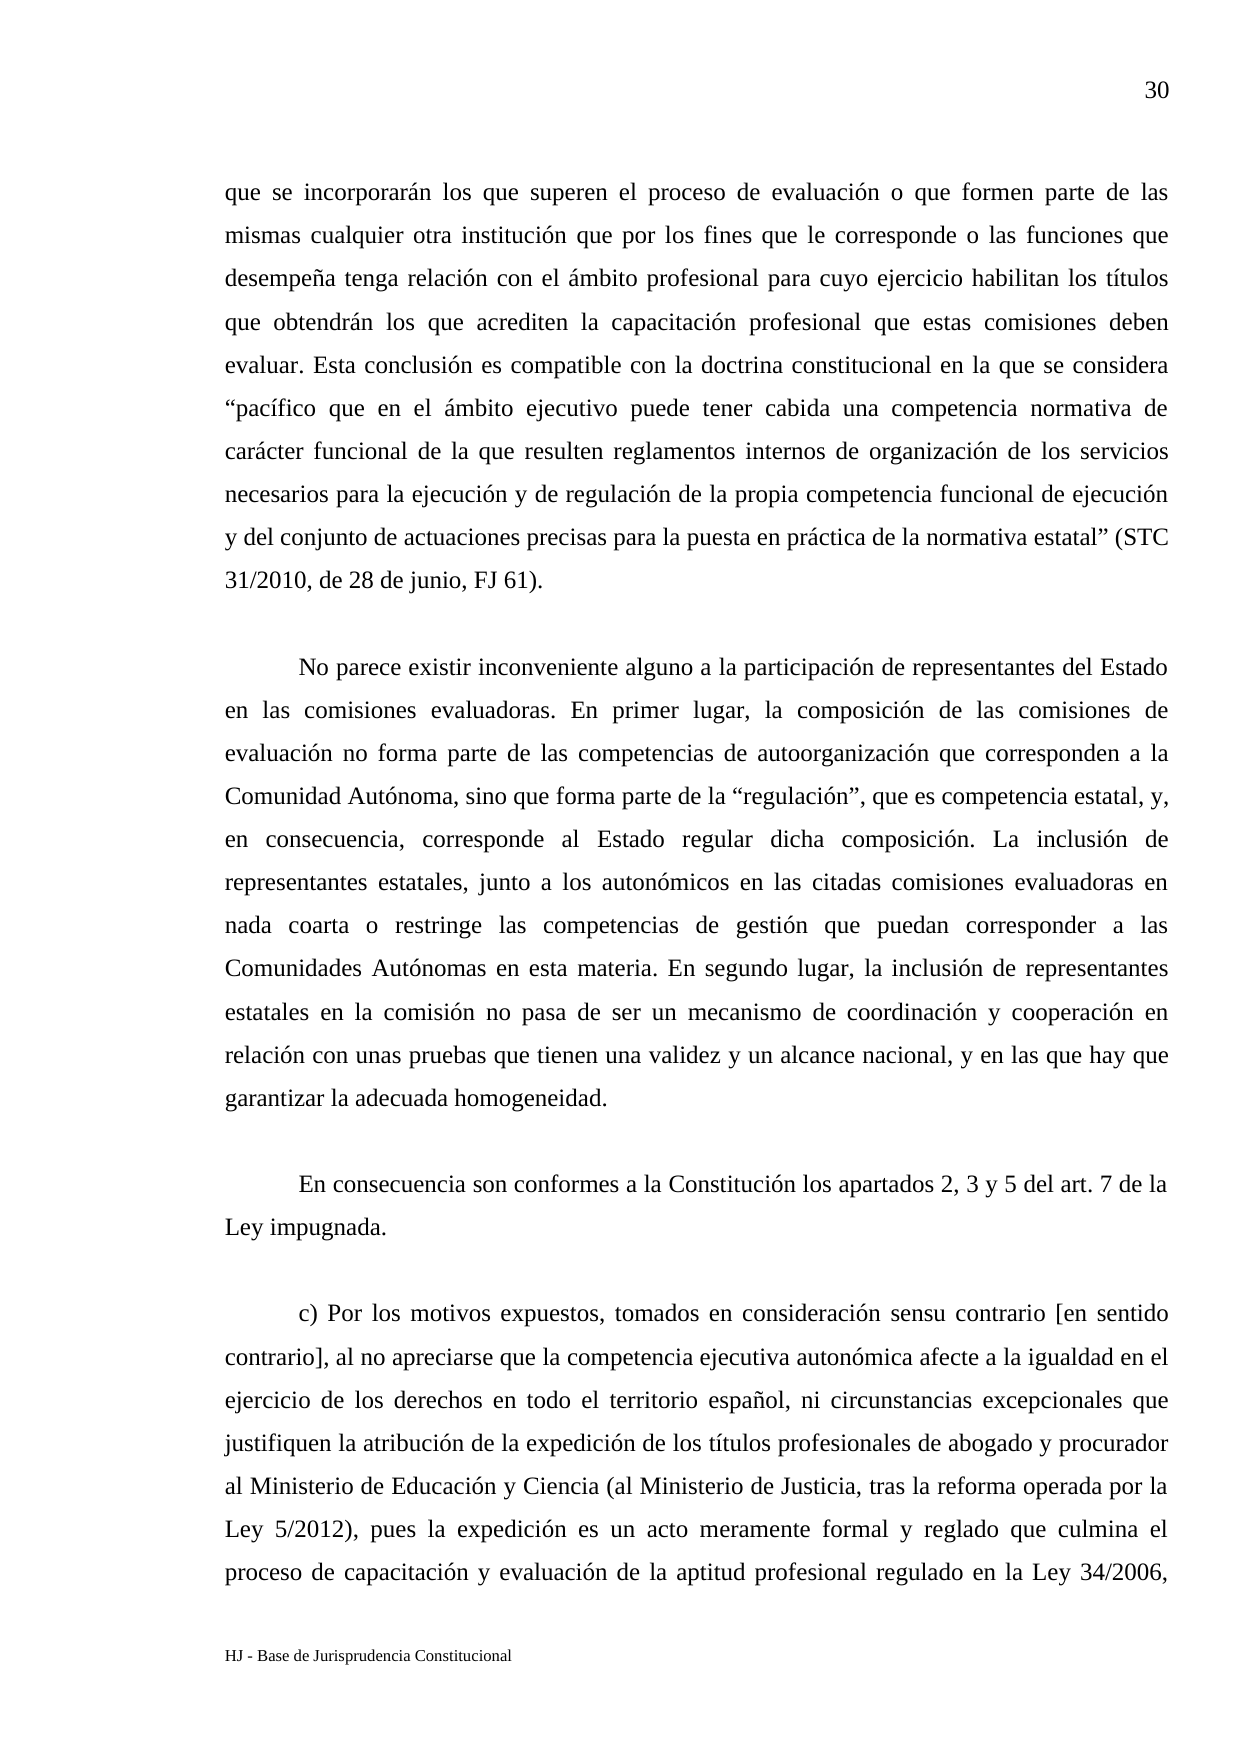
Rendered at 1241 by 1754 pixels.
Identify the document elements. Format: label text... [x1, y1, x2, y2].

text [224, 1298, 1169, 1586]
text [224, 177, 1169, 594]
text No parece existir inconveniente alguno a la participación de representantes del Estado en las comisiones evaluadoras. En primer lugar, la composición de las comisiones de evaluación no forma parte de las competencias de autoorganización que corresponden a la Comunidad Autónoma, sino que forma parte de la “regulación”, que es competencia estatal, y, en consecuencia, corresponde al Estado regular dicha composición. La inclusión de representantes estatales, junto a los autonómicos en las citadas comisiones evaluadoras en nada coarta o restringe las competencias de gestión que puedan corresponder a las Comunidades Autónomas en esta materia. En segundo lugar, la inclusión de representantes estatales en la comisión no pasa de ser un mecanismo de coordinación y cooperación en relación con unas pruebas que tienen una validez y un alcance nacional, y en las que hay que garantizar la adecuada homogeneidad. [224, 652, 1169, 1112]
text En consecuencia son conformes a la Constitución los apartados 2, 3 y 5 del art. 7 de la Ley impugnada. [224, 1169, 1169, 1241]
